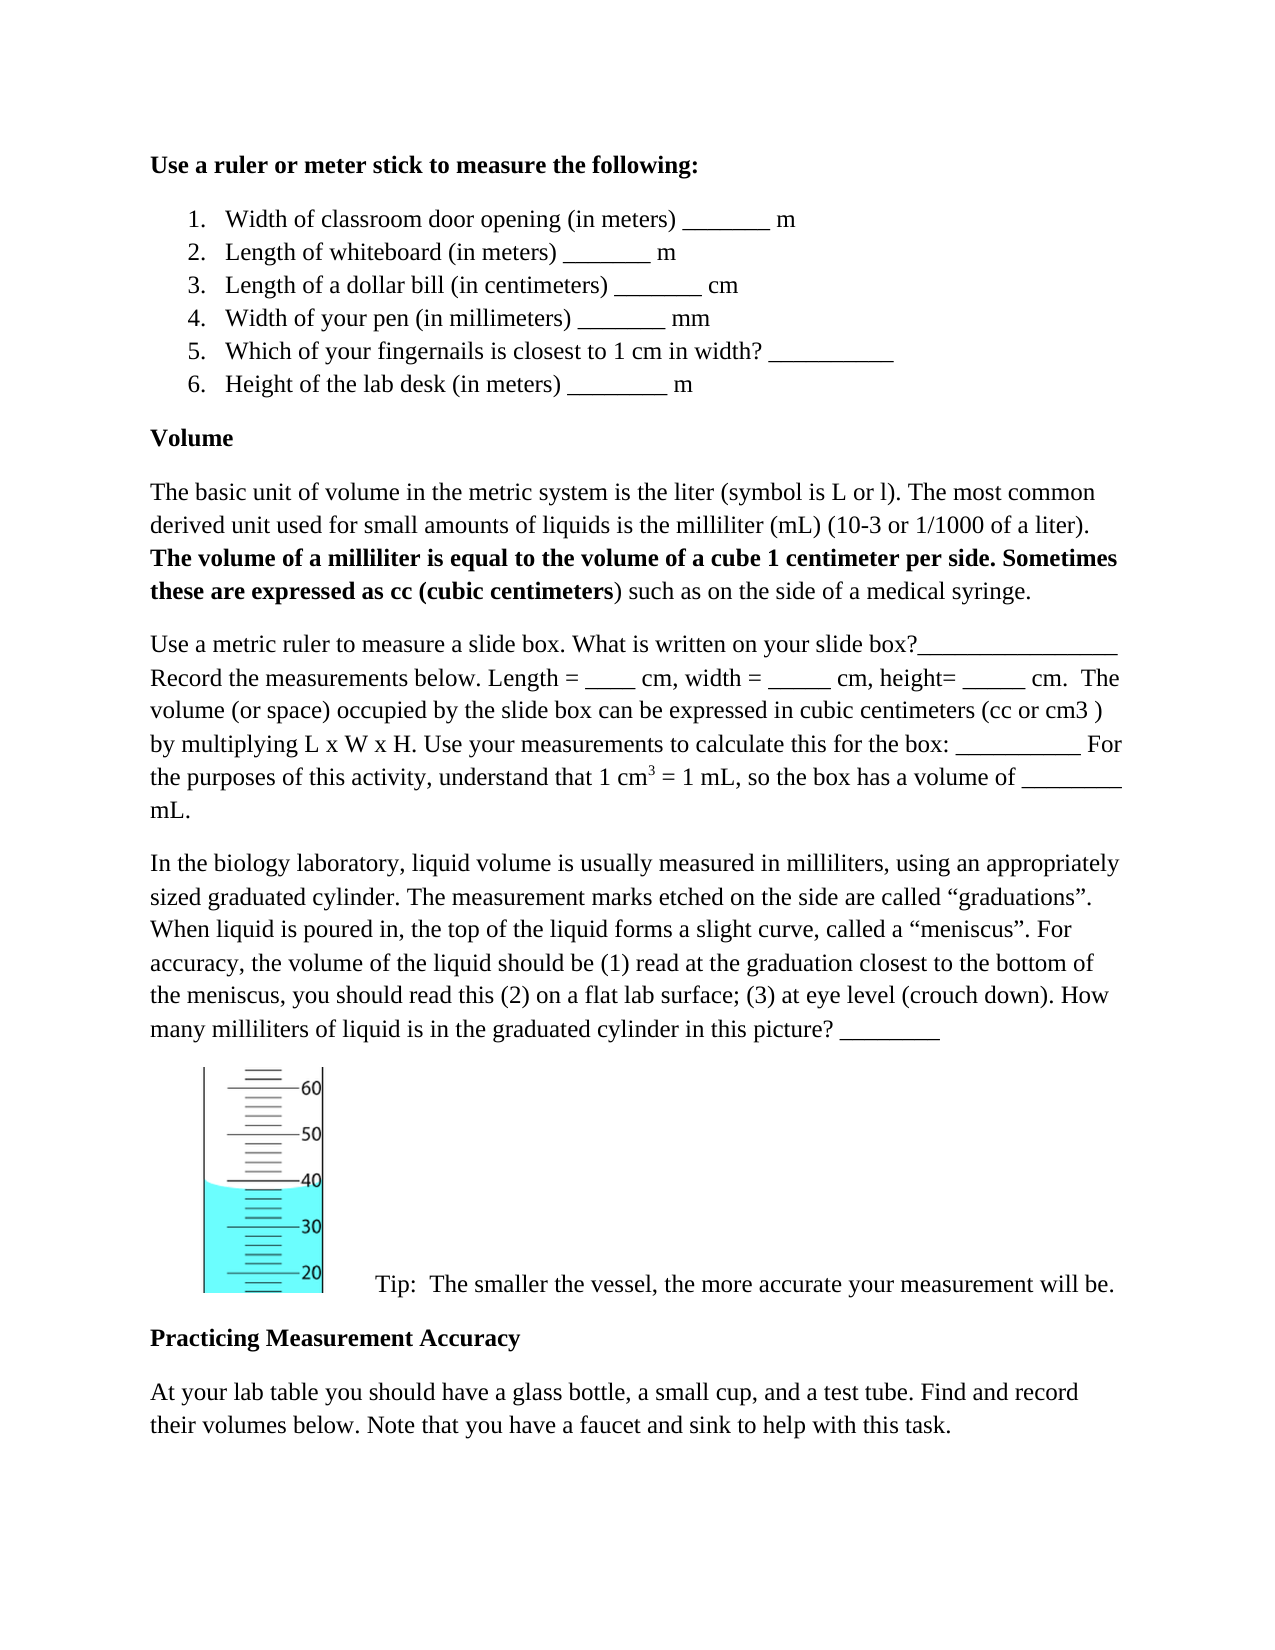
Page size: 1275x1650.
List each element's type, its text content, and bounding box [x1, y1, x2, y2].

text The basic unit of volume in the metric system is the liter (symbol is L or l). The most common derived unit used for small amounts of liquids is the milliliter (mL) (10-3 or 1/1000 of a liter). The volume of a milliliter is equal to the volume of a cube 1 centimeter per side. Sometimes these are expressed as cc (cubic centimeters) such as on the side of a medical syringe. [150, 477, 1125, 604]
picture [150, 1067, 375, 1293]
text In the biology laboratory, liquid volume is usually measured in milliliters, using an appropriately sized graduated cylinder. The measurement marks etched on the side are called “graduations”. When liquid is poured in, the top of the liquid forms a slight curve, called a “meniscus”. For accuracy, the volume of the liquid should be (1) read at the graduation closest to the bottom of the meniscus, you should read this (2) on a flat lab surface; (3) at eye level (crouch down). How many milliliters of liquid is in the graduated cylinder in this picture? ________ [150, 848, 1125, 1042]
text At your lab table you should have a glass bottle, a small cup, and a test tube. Find and record their volumes below. Note that you have a faucet and sink to help with this task. [150, 1377, 1125, 1439]
list Width of your pen (in millimeters) _______ mm [187, 303, 1125, 332]
text Use a metric ruler to measure a slide box. What is written on your slide box?________________ Record the measurements below. Length = ____ cm, width = _____ cm, height= _____ cm. The volume (or space) occupied by the slide box can be expressed in cubic centimeters (cc or cm3 ) by multiplying L x W x H. Use your measurements to calculate this for the box: __________ For the purposes of this activity, understand that 1 cm3 = 1 mL, so the box has a volume of ________ mL. [150, 629, 1125, 823]
list Length of a dollar bill (in centimeters) _______ cm [187, 270, 1125, 299]
list Which of your fingernails is closest to 1 cm in width? __________ [187, 336, 1125, 365]
text Volume [150, 423, 1125, 452]
text Tip: The smaller the vessel, the more accurate your measurement will be. [150, 1067, 1125, 1298]
list Length of whiteboard (in meters) _______ m [187, 237, 1125, 266]
text Practicing Measurement Accuracy [150, 1323, 1125, 1352]
list Width of classroom door opening (in meters) _______ m [187, 204, 1125, 233]
list Height of the lab desk (in meters) ________ m [187, 369, 1125, 398]
text Use a ruler or meter stick to measure the following: [150, 150, 1125, 179]
